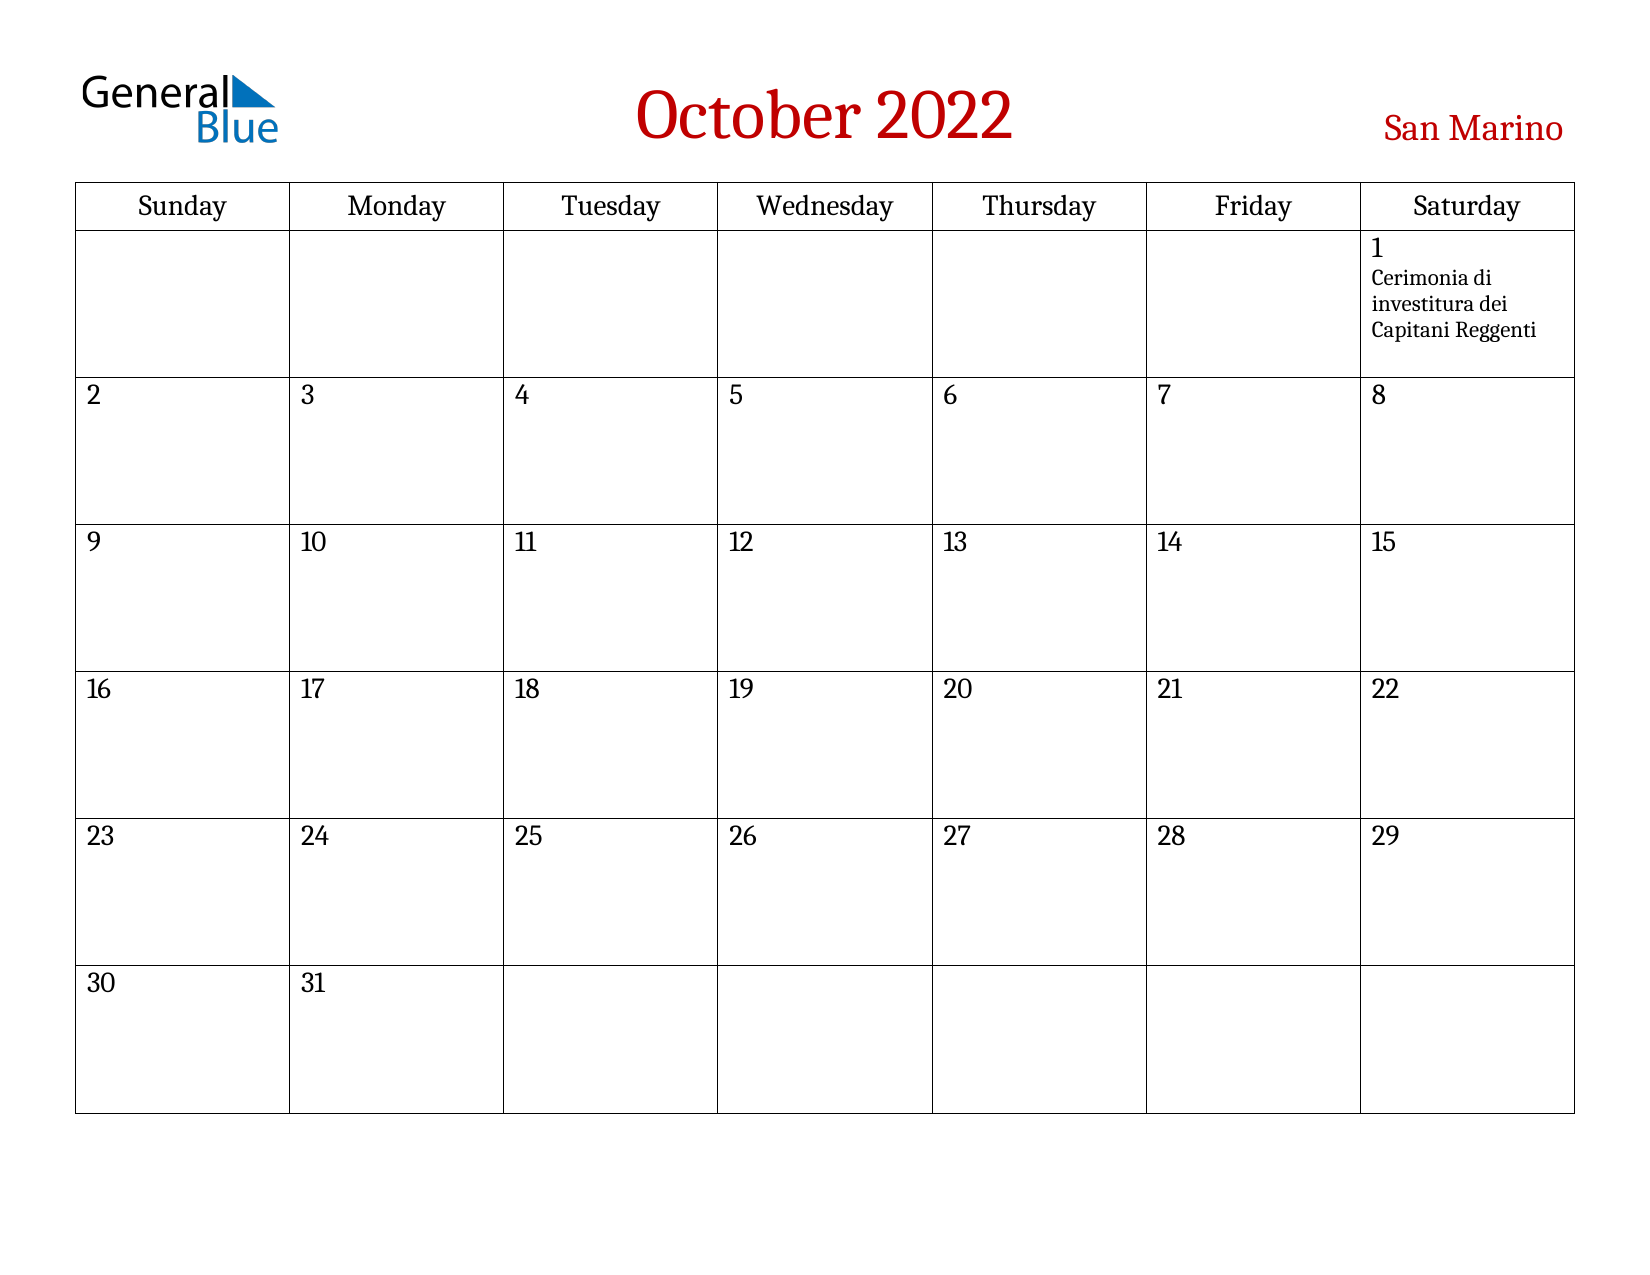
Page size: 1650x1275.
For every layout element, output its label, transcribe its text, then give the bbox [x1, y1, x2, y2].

table_cell [290, 853, 503, 965]
table_cell [504, 853, 717, 965]
table_cell 11 [504, 525, 717, 559]
table_cell 1 [1361, 231, 1574, 264]
table_cell 15 [1361, 525, 1574, 559]
table_cell [504, 559, 717, 671]
table_cell [718, 231, 932, 264]
table_cell 7 [1147, 378, 1360, 412]
table_cell 28 [1147, 819, 1360, 853]
table_cell [933, 853, 1146, 965]
table_cell [718, 853, 932, 965]
table_cell [718, 559, 932, 671]
table_cell 18 [504, 672, 717, 706]
table_cell [933, 559, 1146, 671]
table_cell [933, 231, 1146, 264]
table_cell [290, 706, 503, 818]
table_cell [933, 1000, 1146, 1112]
table_cell [718, 412, 932, 524]
table_cell [718, 966, 932, 1000]
table_cell 5 [718, 378, 932, 412]
table_cell 3 [290, 378, 503, 412]
table_cell [933, 966, 1146, 1000]
table_cell [1361, 706, 1574, 818]
table_cell [1147, 559, 1360, 671]
table_cell [718, 1000, 932, 1112]
table_cell [1147, 1000, 1360, 1112]
table_cell [1361, 1000, 1574, 1112]
table_header October 2022 [504, 75, 1146, 182]
table_cell Monday [290, 183, 503, 230]
table_cell [504, 231, 717, 264]
table_cell 29 [1361, 819, 1574, 853]
table_cell Friday [1147, 183, 1360, 230]
table_cell 26 [718, 819, 932, 853]
table_cell Tuesday [504, 183, 717, 230]
table_cell 4 [504, 378, 717, 412]
table_cell [504, 1000, 717, 1112]
table_cell 21 [1147, 672, 1360, 706]
table_cell [290, 412, 503, 524]
table_cell [504, 966, 717, 1000]
table_cell 14 [1147, 525, 1360, 559]
table_cell [290, 265, 503, 377]
table_cell 17 [290, 672, 503, 706]
table_cell [1147, 853, 1360, 965]
table_cell [1361, 559, 1574, 671]
table_cell [76, 1000, 289, 1112]
table_cell [933, 265, 1146, 377]
table_cell [76, 231, 289, 264]
table_cell [933, 706, 1146, 818]
table_cell [76, 559, 289, 671]
picture [82, 75, 278, 143]
table_cell 30 [76, 966, 289, 1000]
table_cell [1361, 853, 1574, 965]
table_cell [76, 853, 289, 965]
table_cell [76, 265, 289, 377]
table_cell 27 [933, 819, 1146, 853]
table_cell 24 [290, 819, 503, 853]
table_cell Wednesday [718, 183, 932, 230]
table_cell Sunday [76, 183, 289, 230]
table_cell [76, 412, 289, 524]
table_cell [504, 706, 717, 818]
table_cell 23 [76, 819, 289, 853]
table_cell [1147, 231, 1360, 264]
table_cell Cerimonia di investitura dei Capitani Reggenti [1361, 265, 1574, 377]
table_cell 20 [933, 672, 1146, 706]
table_cell [290, 231, 503, 264]
table_cell [718, 706, 932, 818]
table_cell [933, 412, 1146, 524]
table_cell 19 [718, 672, 932, 706]
table_cell [1147, 706, 1360, 818]
table_cell 9 [76, 525, 289, 559]
table_header San Marino [1146, 75, 1574, 182]
table_cell 8 [1361, 378, 1574, 412]
table_cell [76, 706, 289, 818]
table_cell [504, 412, 717, 524]
table_cell 2 [76, 378, 289, 412]
table_cell 31 [290, 966, 503, 1000]
table_cell 6 [933, 378, 1146, 412]
table_cell 13 [933, 525, 1146, 559]
table_cell 25 [504, 819, 717, 853]
table_cell 12 [718, 525, 932, 559]
table_cell [718, 265, 932, 377]
table_cell Thursday [933, 183, 1146, 230]
table_cell [1361, 966, 1574, 1000]
table_cell 10 [290, 525, 503, 559]
table_cell [290, 559, 503, 671]
table_cell 22 [1361, 672, 1574, 706]
table_cell [1147, 265, 1360, 377]
table_cell [1147, 966, 1360, 1000]
table_cell 16 [76, 672, 289, 706]
table_cell [1147, 412, 1360, 524]
table_cell Saturday [1361, 183, 1574, 230]
table_header [76, 75, 503, 182]
table_cell [290, 1000, 503, 1112]
table_cell [1361, 412, 1574, 524]
table_cell [504, 265, 717, 377]
